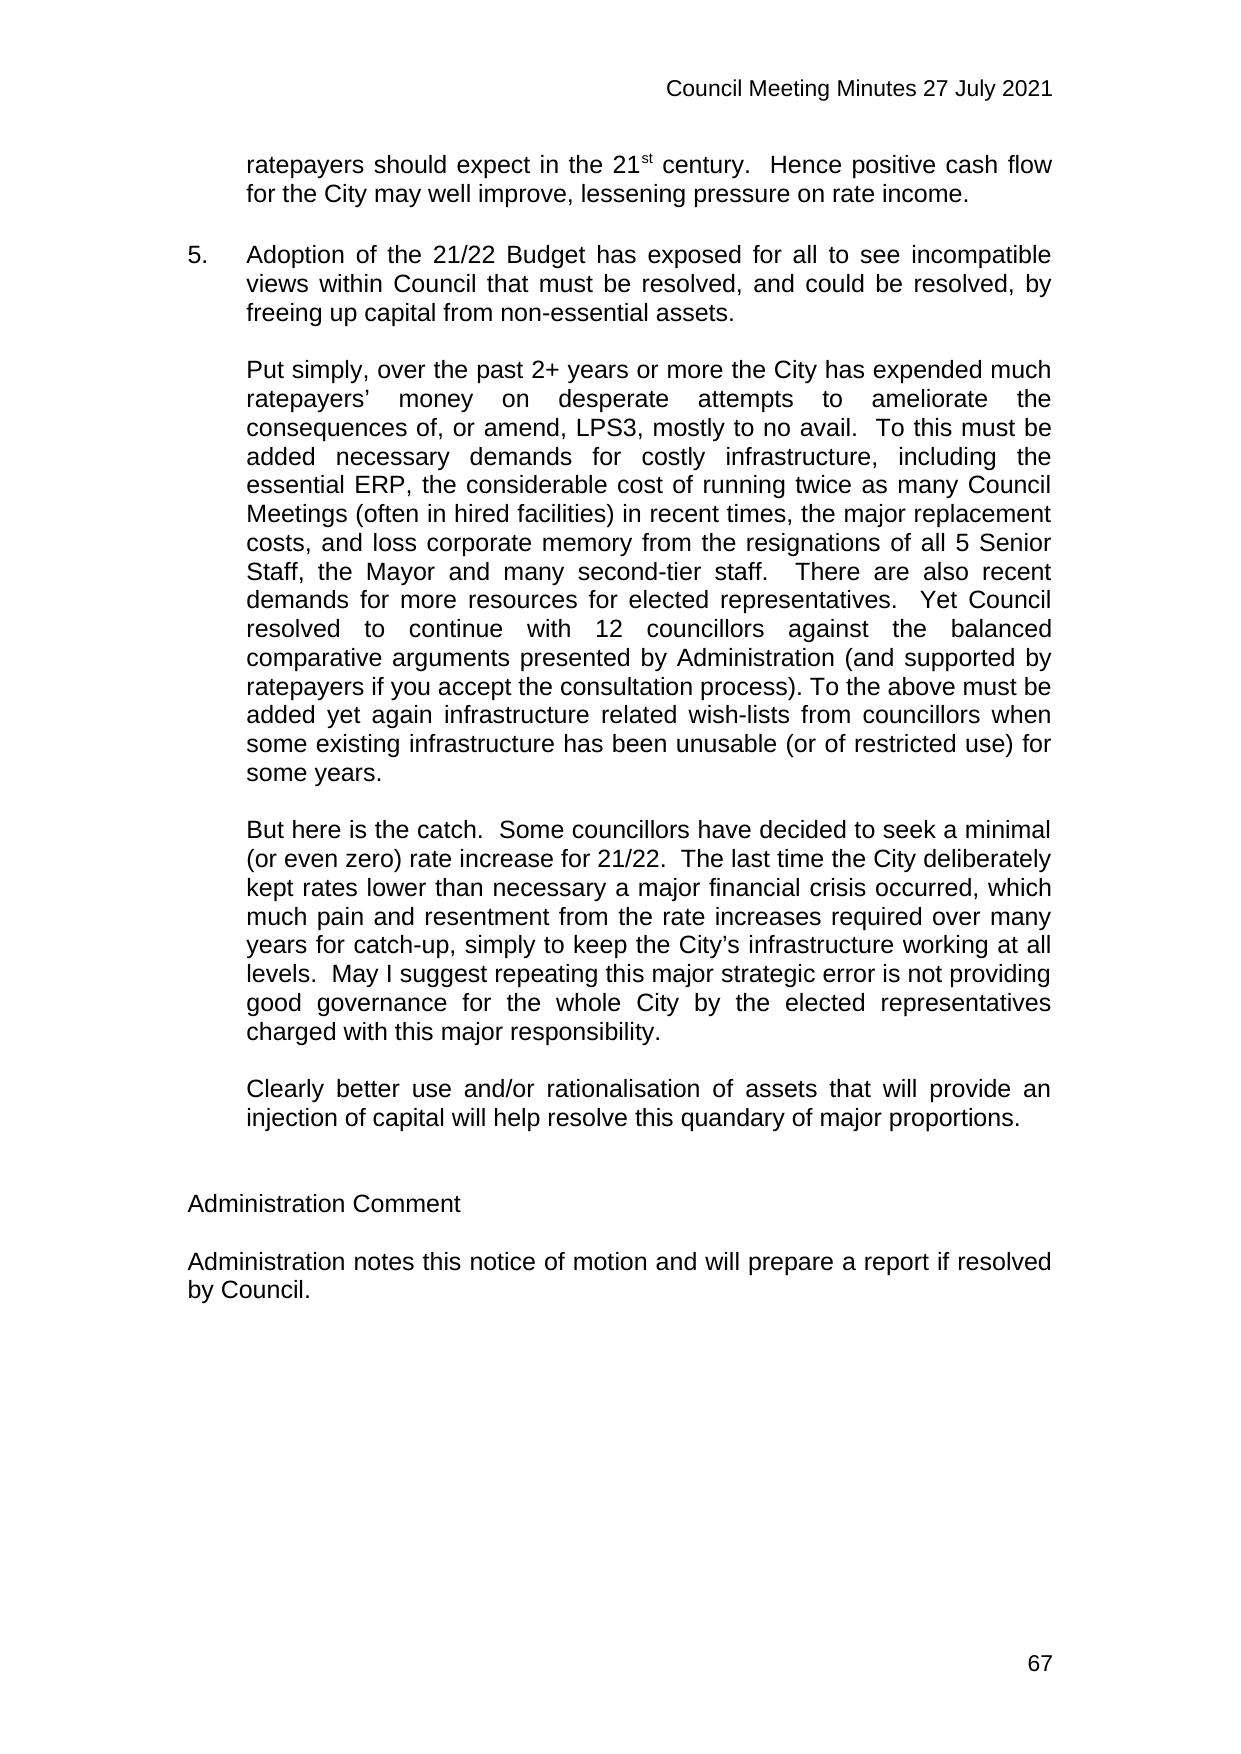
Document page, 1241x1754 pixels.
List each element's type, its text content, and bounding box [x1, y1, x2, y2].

text Administration notes this notice of motion and will prepare a report if resolved by Council. [187, 1247, 1053, 1304]
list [187, 150, 1053, 207]
list Adoption of the 21/22 Budget has exposed for all to see incompatible views within Council that must be resolved, and could be resolved, by freeing up capital from non-essential assets. [187, 241, 1053, 327]
text Put simply, over the past 2+ years or more the City has expended much ratepayers’ money on desperate attempts to ameliorate the consequences of, or amend, LPS3, mostly to no avail. To this must be added necessary demands for costly infrastructure, including the essential ERP, the considerable cost of running twice as many Council Meetings (often in hired facilities) in recent times, the major replacement costs, and loss corporate memory from the resignations of all 5 Senior Staff, the Mayor and many second-tier staff. There are also recent demands for more resources for elected representatives. Yet Council resolved to continue with 12 councillors against the balanced comparative arguments presented by Administration (and supported by ratepayers if you accept the consultation process). To the above must be added yet again infrastructure related wish-lists from councillors when some existing infrastructure has been unusable (or of restricted use) for some years. [246, 356, 1053, 787]
text But here is the catch. Some councillors have decided to seek a minimal (or even zero) rate increase for 21/22. The last time the City deliberately kept rates lower than necessary a major financial crisis occurred, which much pain and resentment from the rate increases required over many years for catch-up, simply to keep the City’s infrastructure working at all levels. May I suggest repeating this major strategic error is not providing good governance for the whole City by the elected representatives charged with this major responsibility. [246, 816, 1053, 1046]
text Administration Comment [187, 1189, 1053, 1218]
text Clearly better use and/or rationalisation of assets that will provide an injection of capital will help resolve this quandary of major proportions. [246, 1074, 1053, 1132]
